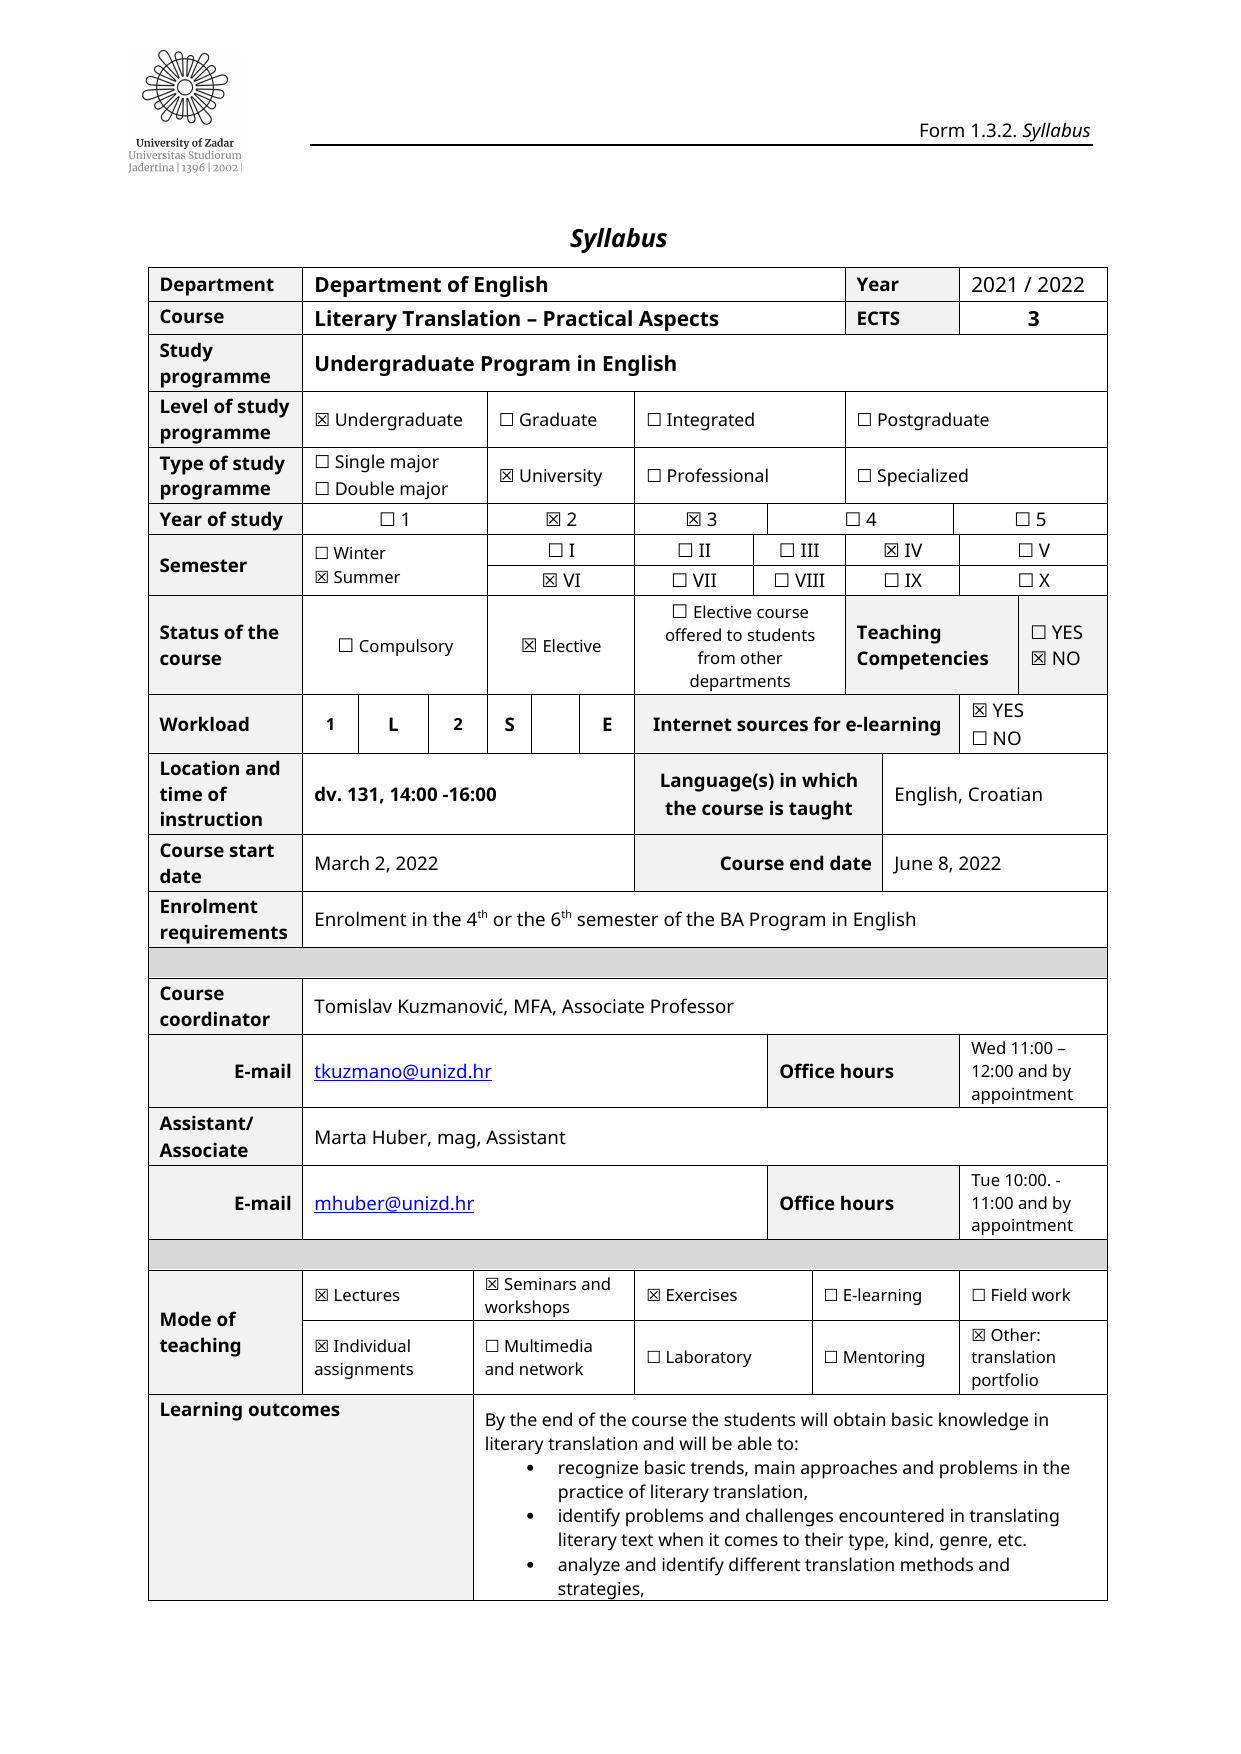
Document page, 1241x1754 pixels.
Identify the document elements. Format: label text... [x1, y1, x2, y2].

table_cell 1 [303, 504, 487, 534]
table_cell Other: translation portfolio [960, 1321, 1107, 1393]
table_cell 3 [960, 302, 1107, 334]
table_cell [149, 1240, 1107, 1269]
table_cell I [488, 535, 634, 564]
table_cell Office hours [768, 1035, 959, 1107]
table_cell tkuzmano@unizd.hr [303, 1035, 767, 1107]
table_cell Laboratory [635, 1321, 812, 1393]
table_cell Individual assignments [303, 1321, 473, 1393]
table_cell Compulsory [303, 596, 487, 694]
table_cell Study programme [149, 335, 302, 391]
table_cell Lectures [303, 1271, 473, 1320]
table_cell Tue 10:00. -11:00 and by appointment [960, 1166, 1107, 1239]
table_cell VI [488, 566, 634, 595]
table_cell Undergraduate [303, 392, 487, 447]
table_cell Mode of teaching [149, 1271, 302, 1393]
table_cell Workload [149, 695, 302, 752]
table_cell Type of study programme [149, 448, 302, 503]
table_cell Winter Summer [303, 535, 487, 595]
table_cell YES NO [960, 695, 1107, 752]
table_cell Course [149, 302, 302, 334]
table_cell Literary Translation – Practical Aspects [303, 302, 845, 334]
table_cell Integrated [635, 392, 845, 447]
table_cell Tomislav Kuzmanović, MFA, Associate Professor [303, 979, 1107, 1034]
table_cell [149, 948, 1107, 977]
table_cell Assistant/ Associate [149, 1108, 302, 1165]
table_cell Mentoring [813, 1321, 959, 1393]
table_cell March 2, 2022 [303, 835, 634, 891]
table_cell YES NO [1019, 596, 1107, 694]
table_cell E-mail [149, 1166, 302, 1239]
table_cell Professional [635, 448, 845, 503]
table_cell V [960, 535, 1107, 564]
table_cell mhuber@unizd.hr [303, 1166, 767, 1239]
table_cell II [635, 535, 753, 564]
table_cell Seminars and workshops [474, 1271, 634, 1320]
table_cell Enrolment requirements [149, 892, 302, 947]
table_cell III [754, 535, 845, 564]
table_cell Exercises [635, 1271, 812, 1320]
table_cell June 8, 2022 [883, 835, 1107, 891]
table_cell Postgraduate [846, 392, 1107, 447]
table_cell E-mail [149, 1035, 302, 1107]
table_cell Semester [149, 535, 302, 595]
table_cell X [960, 566, 1107, 595]
table_header 2021 / 2022 [960, 268, 1107, 301]
table_cell Language(s) in which the course is taught [635, 754, 882, 834]
table_cell Status of the course [149, 596, 302, 694]
table_cell E [580, 695, 634, 752]
table_cell 5 [954, 504, 1107, 534]
table_cell Office hours [768, 1166, 959, 1239]
table_header Department [149, 268, 302, 301]
table_cell Field work [960, 1271, 1107, 1320]
table_cell Teaching Competencies [846, 596, 1018, 694]
table_cell IV [846, 535, 959, 564]
table_cell 4 [768, 504, 953, 534]
table_cell Single major Double major [303, 448, 487, 503]
table_cell 3 [635, 504, 767, 534]
table_header Year [846, 268, 959, 301]
table_cell Undergraduate Program in English [303, 335, 1107, 391]
table_cell dv. 131, 14:00 -16:00 [303, 754, 634, 834]
table_cell Marta Huber, mag, Assistant [303, 1108, 1107, 1165]
table_cell Enrolment in the 4th or the 6th semester of the BA Program in English [303, 892, 1107, 947]
table_cell S [488, 695, 531, 752]
table_cell Level of study programme [149, 392, 302, 447]
picture [128, 49, 242, 173]
table_cell Elective course offered to students from other departments [635, 596, 845, 694]
table_cell Learning outcomes [149, 1395, 473, 1600]
table_cell Course end date [635, 835, 882, 891]
table_cell Elective [488, 596, 634, 694]
table_cell [532, 695, 579, 752]
table_cell Year of study [149, 504, 302, 534]
table_cell English, Croatian [883, 754, 1107, 834]
table_cell University [488, 448, 634, 503]
table_cell Course coordinator [149, 979, 302, 1034]
table_cell Multimedia and network [474, 1321, 634, 1393]
table_cell Wed 11:00 – 12:00 and by appointment [960, 1035, 1107, 1107]
table_cell Internet sources for e-learning [635, 695, 959, 752]
table_cell E-learning [813, 1271, 959, 1320]
table_cell Specialized [846, 448, 1107, 503]
table_cell Location and time of instruction [149, 754, 302, 834]
table_cell IX [846, 566, 959, 595]
text Syllabus [148, 221, 1093, 254]
table_header Department of English [303, 268, 845, 301]
table_cell Graduate [488, 392, 634, 447]
table_cell VIII [754, 566, 845, 595]
table_cell Course start date [149, 835, 302, 891]
table_cell ECTS [846, 302, 959, 334]
table_cell 1 [303, 695, 358, 752]
table_cell 2 [429, 695, 487, 752]
table_cell VII [635, 566, 753, 595]
table_cell 2 [488, 504, 634, 534]
table_cell L [359, 695, 428, 752]
